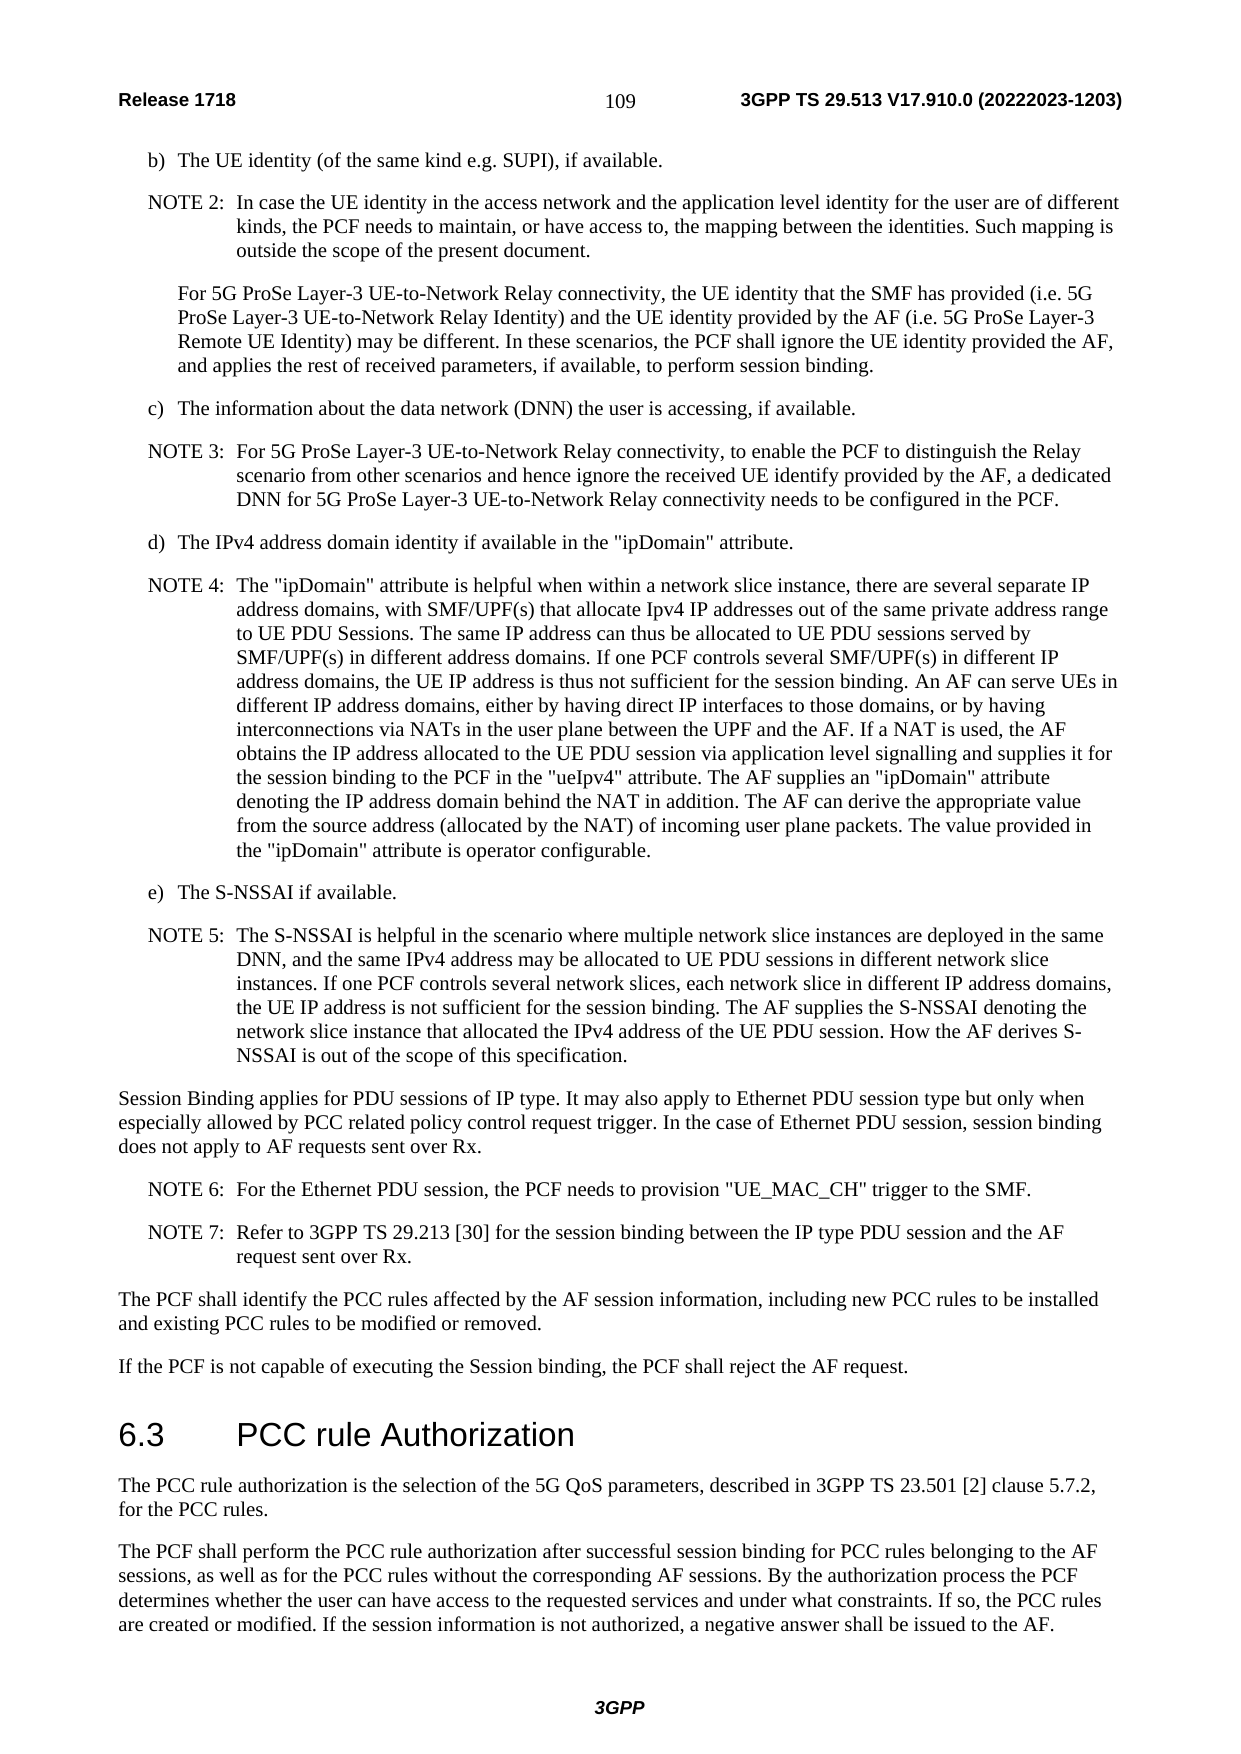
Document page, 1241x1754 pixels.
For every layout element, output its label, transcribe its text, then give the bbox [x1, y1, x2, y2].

text NOTE 3: For 5G ProSe Layer-3 UE-to-Network Relay connectivity, to enable the PCF to distinguish the Relay scenario from other scenarios and hence ignore the received UE identify provided by the AF, a dedicated DNN for 5G ProSe Layer-3 UE-to-Network Relay connectivity needs to be configured in the PCF. [148, 439, 1122, 511]
subtitle 6.3 PCC rule Authorization [118, 1415, 1122, 1454]
text For 5G ProSe Layer-3 UE-to-Network Relay connectivity, the UE identity that the SMF has provided (i.e. 5G ProSe Layer-3 UE-to-Network Relay Identity) and the UE identity provided by the AF (i.e. 5G ProSe Layer-3 Remote UE Identity) may be different. In these scenarios, the PCF shall ignore the UE identity provided the AF, and applies the rest of received parameters, if available, to perform session binding. [177, 281, 1122, 377]
text NOTE 2: In case the UE identity in the access network and the application level identity for the user are of different kinds, the PCF needs to maintain, or have access to, the mapping between the identities. Such mapping is outside the scope of the present document. [148, 190, 1122, 262]
text The PCF shall identify the PCC rules affected by the AF session information, including new PCC rules to be installed and existing PCC rules to be modified or removed. [118, 1287, 1122, 1335]
text The PCC rule authorization is the selection of the 5G QoS parameters, described in 3GPP TS 23.501 [2] clause 5.7.2, for the PCC rules. [118, 1472, 1122, 1521]
text b) The UE identity (of the same kind e.g. SUPI), if available. [148, 147, 1122, 172]
text NOTE 4: The "ipDomain" attribute is helpful when within a network slice instance, there are several separate IP address domains, with SMF/UPF(s) that allocate Ipv4 IP addresses out of the same private address range to UE PDU Sessions. The same IP address can thus be allocated to UE PDU sessions served by SMF/UPF(s) in different address domains. If one PCF controls several SMF/UPF(s) in different IP address domains, the UE IP address is thus not sufficient for the session binding. An AF can serve UEs in different IP address domains, either by having direct IP interfaces to those domains, or by having interconnections via NATs in the user plane between the UPF and the AF. If a NAT is used, the AF obtains the IP address allocated to the UE PDU session via application level signalling and supplies it for the session binding to the PCF in the "ueIpv4" attribute. The AF supplies an "ipDomain" attribute denoting the IP address domain behind the NAT in addition. The AF can derive the appropriate value from the source address (allocated by the NAT) of incoming user plane packets. The value provided in the "ipDomain" attribute is operator configurable. [148, 573, 1122, 862]
text If the PCF is not capable of executing the Session binding, the PCF shall reject the AF request. [118, 1354, 1122, 1378]
text NOTE 7: Refer to 3GPP TS 29.213 [30] for the session binding between the IP type PDU session and the AF request sent over Rx. [148, 1220, 1122, 1268]
text e) The S-NSSAI if available. [148, 880, 1122, 904]
text NOTE 6: For the Ethernet PDU session, the PCF needs to provision "UE_MAC_CH" trigger to the SMF. [148, 1177, 1122, 1201]
text The PCF shall perform the PCC rule authorization after successful session binding for PCC rules belonging to the AF sessions, as well as for the PCC rules without the corresponding AF sessions. By the authorization process the PCF determines whether the user can have access to the requested services and under what constraints. If so, the PCC rules are created or modified. If the session information is not authorized, a negative answer shall be issued to the AF. [118, 1539, 1122, 1636]
text c) The information about the data network (DNN) the user is accessing, if available. [148, 396, 1122, 420]
text Session Binding applies for PDU sessions of IP type. It may also apply to Ethernet PDU session type but only when especially allowed by PCC related policy control request trigger. In the case of Ethernet PDU session, session binding does not apply to AF requests sent over Rx. [118, 1086, 1122, 1158]
text d) The IPv4 address domain identity if available in the "ipDomain" attribute. [148, 530, 1122, 554]
text NOTE 5: The S-NSSAI is helpful in the scenario where multiple network slice instances are deployed in the same DNN, and the same IPv4 address may be allocated to UE PDU sessions in different network slice instances. If one PCF controls several network slices, each network slice in different IP address domains, the UE IP address is not sufficient for the session binding. The AF supplies the S-NSSAI denoting the network slice instance that allocated the IPv4 address of the UE PDU session. How the AF derives S-NSSAI is out of the scope of this specification. [148, 923, 1122, 1067]
